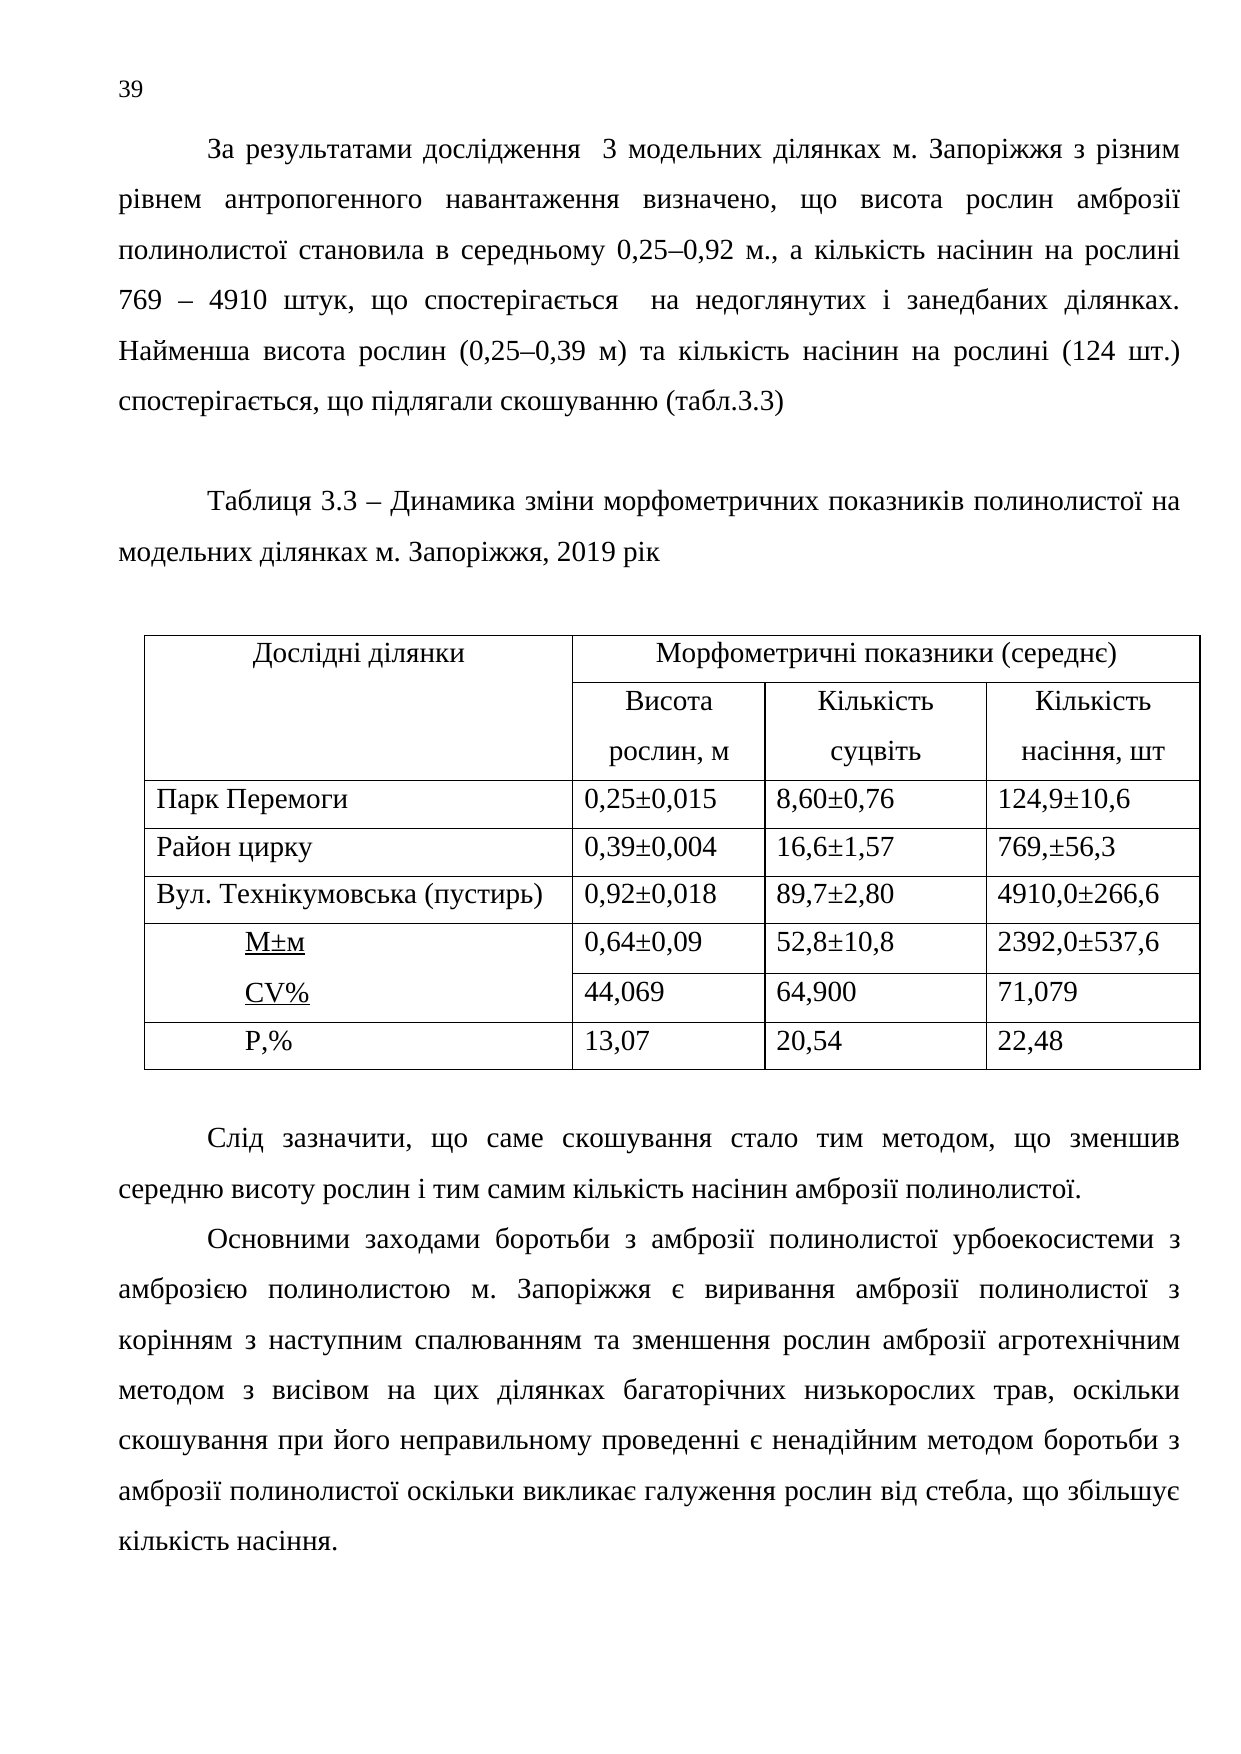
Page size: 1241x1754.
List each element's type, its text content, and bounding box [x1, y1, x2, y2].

table_cell 71,079 [987, 974, 1199, 1022]
table_cell 22,48 [987, 1023, 1199, 1069]
table_cell 13,07 [573, 1023, 764, 1069]
table_cell 0,92±0,018 [573, 877, 764, 923]
table_cell 0,39±0,004 [573, 829, 764, 876]
table_cell Кількість суцвіть [766, 683, 986, 780]
table_cell Парк Перемоги [145, 781, 572, 828]
table_cell Кількість насіння, шт [987, 683, 1199, 780]
table_cell 52,8±10,8 [766, 924, 986, 973]
table_cell 44,069 [573, 974, 764, 1022]
table_cell 20,54 [766, 1023, 986, 1069]
table_cell М±м СV% [145, 924, 572, 1022]
table_cell 0,64±0,09 [573, 924, 764, 973]
table_header Морфометричні показники (середнє) [573, 636, 1199, 682]
table_cell 64,900 [766, 974, 986, 1022]
table_cell Р,% [145, 1023, 572, 1069]
table_cell 16,6±1,57 [766, 829, 986, 876]
text Основними заходами боротьби з амброзії полинолистої урбоекосистеми з амброзією полинолистою м. Запоріжжя є виривання амброзії полинолистої з корінням з наступним спалюванням та зменшення рослин амброзії агротехнічним методом з висівом на цих ділянках багаторічних низькорослих трав, оскільки скошування при його неправильному проведенні є ненадійним методом боротьби з амброзії полинолистої оскільки викликає галуження рослин від стебла, що збільшує кількість насіння. [118, 1221, 1181, 1557]
table_cell 124,9±10,6 [987, 781, 1199, 828]
table_cell 4910,0±266,6 [987, 877, 1199, 923]
text Слід зазначити, що саме скошування стало тим методом, що зменшив середню висоту рослин і тим самим кількість насінин амброзії полинолистої. [118, 1121, 1181, 1204]
table_cell Район цирку [145, 829, 572, 876]
table_cell 89,7±2,80 [766, 877, 986, 923]
text Таблиця 3.3 – Динамика зміни морфометричних показників полинолистої на модельних ділянках м. Запоріжжя, 2019 рік [118, 483, 1181, 567]
table_header Дослідні ділянки [145, 636, 572, 780]
table_cell Вул. Технікумовська (пустирь) [145, 877, 572, 923]
table_cell 0,25±0,015 [573, 781, 764, 828]
table_cell 769,±56,3 [987, 829, 1199, 876]
text За результатами дослідження 3 модельних ділянках м. Запоріжжя з різним рівнем антропогенного навантаження визначено, що висота рослин амброзії полинолистої становила в середньому 0,25–0,92 м., а кількість насінин на рослині 769 – 4910 штук, що спостерігається на недоглянутих і занедбаних ділянках. Найменша висота рослин (0,25–0,39 м) та кількість насінин на рослині (124 шт.) спостерігається, що підлягали скошуванню (табл.3.3) [118, 131, 1181, 416]
table_cell 8,60±0,76 [766, 781, 986, 828]
table_cell Висота рослин, м [573, 683, 764, 780]
table_cell 2392,0±537,6 [987, 924, 1199, 973]
